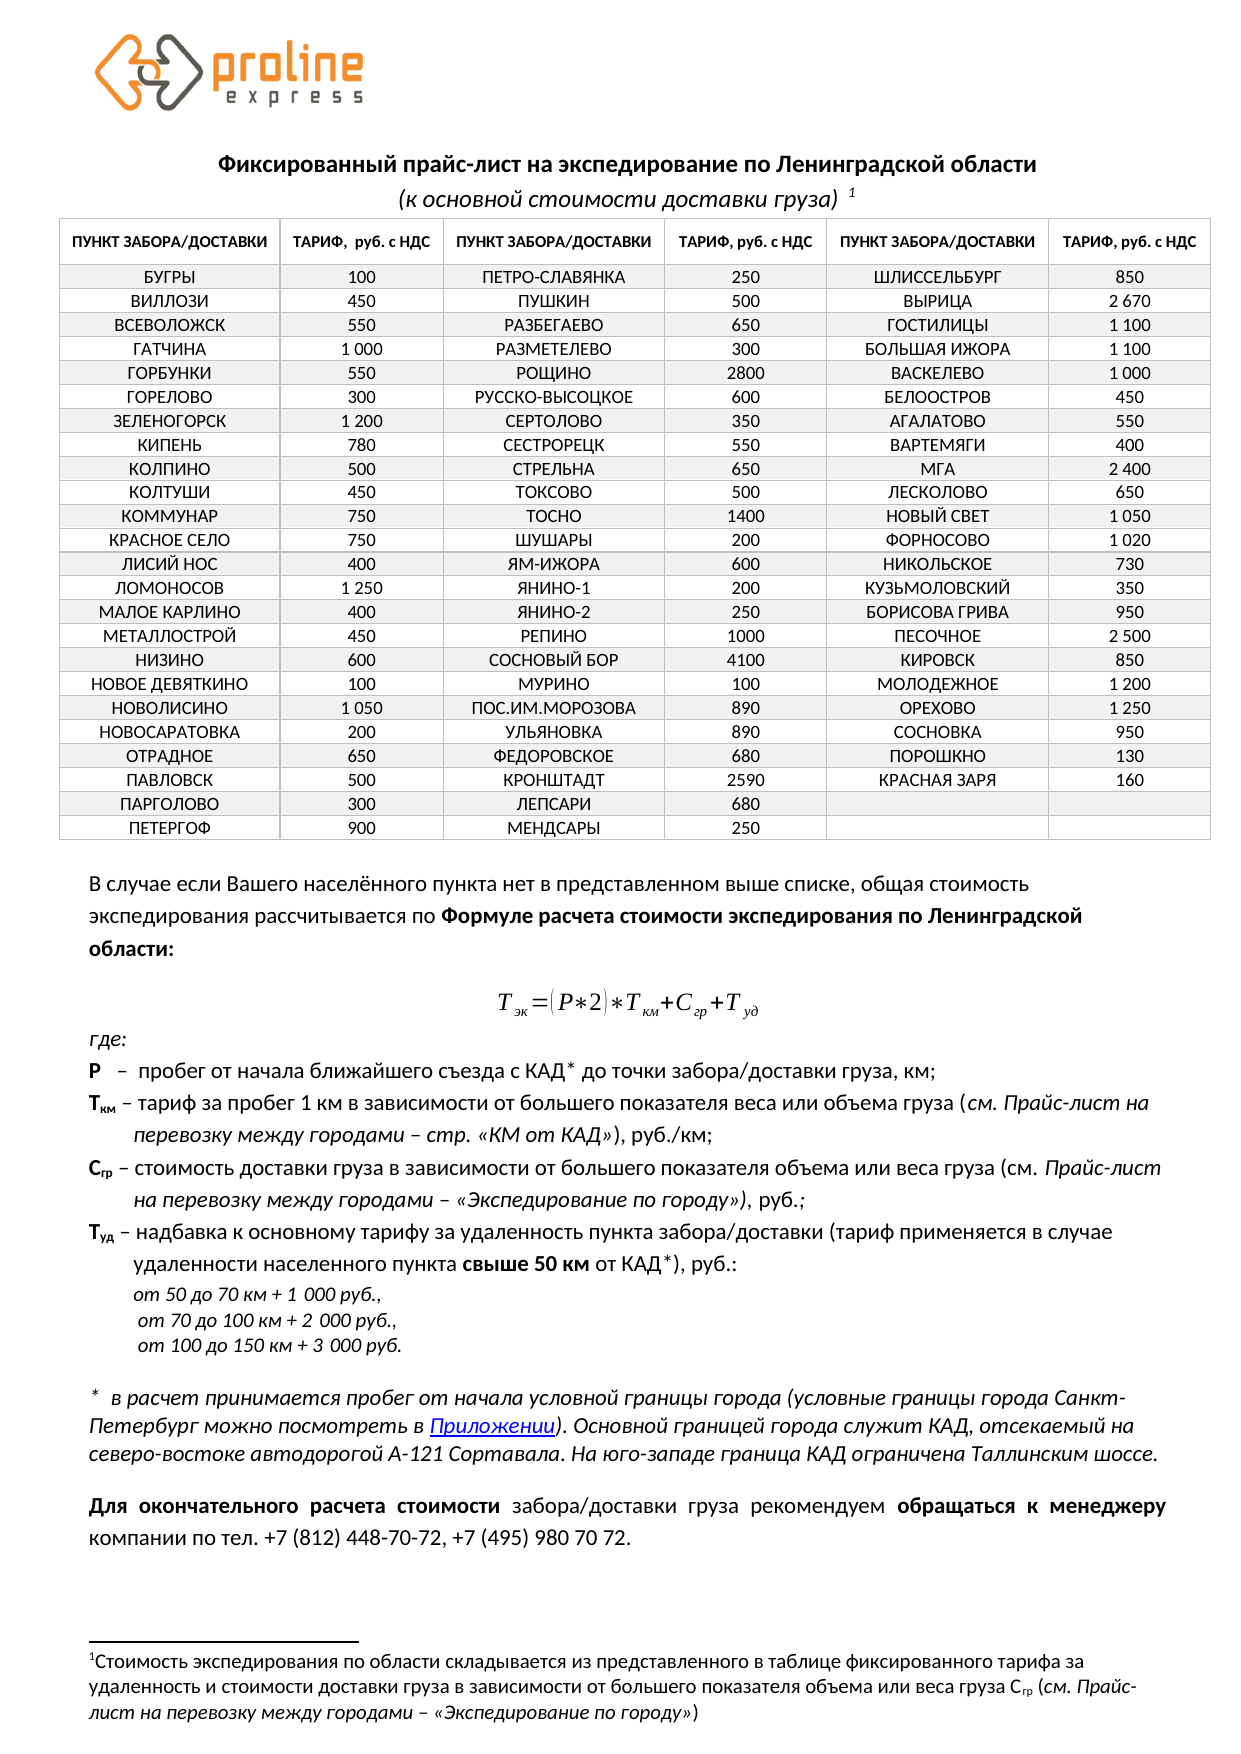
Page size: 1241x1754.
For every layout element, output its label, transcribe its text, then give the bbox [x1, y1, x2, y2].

table_cell 300 [665, 337, 826, 360]
table_cell 2 500 [1049, 624, 1210, 647]
table_cell БОРИСОВА ГРИВА [827, 600, 1048, 623]
table_cell ПУШКИН [444, 289, 664, 312]
table_cell КОЛТУШИ [60, 481, 279, 503]
table_cell ЛОМОНОСОВ [60, 576, 279, 599]
table_cell 850 [1049, 265, 1210, 288]
table_cell 130 [1049, 744, 1210, 767]
table_cell 2590 [665, 768, 826, 791]
table_cell 1 200 [281, 409, 443, 432]
table_cell МУРИНО [444, 672, 664, 695]
table_cell 780 [281, 433, 443, 456]
table_cell ЯМ-ИЖОРА [444, 553, 664, 575]
table_cell ПОРОШКНО [827, 744, 1048, 767]
text В случае если Вашего населённого пункта нет в представленном выше списке, общая стоимость экспедирования рассчитывается по Формуле расчета стоимости экспедирования по Ленинградской области: [89, 869, 1167, 962]
table_cell ГОСТИЛИЦЫ [827, 313, 1048, 336]
table_cell НИЗИНО [60, 648, 279, 671]
table_cell 1400 [665, 505, 826, 527]
table_cell ГАТЧИНА [60, 337, 279, 360]
table_cell 1 100 [1049, 313, 1210, 336]
table_cell УЛЬЯНОВКА [444, 720, 664, 743]
table_cell 890 [665, 720, 826, 743]
table_cell БЕЛООСТРОВ [827, 385, 1048, 408]
table_cell 1 100 [1049, 337, 1210, 360]
table_cell МАЛОЕ КАРЛИНО [60, 600, 279, 623]
table_cell ОТРАДНОЕ [60, 744, 279, 767]
table_header ПУНКТ ЗАБОРА/ДОСТАВКИ [444, 219, 664, 264]
table_cell 2800 [665, 361, 826, 384]
table_cell 550 [665, 433, 826, 456]
table_cell ВИЛЛОЗИ [60, 289, 279, 312]
table_cell ВЫРИЦА [827, 289, 1048, 312]
table_cell 4100 [665, 648, 826, 671]
table_cell СЕСТРОРЕЦК [444, 433, 664, 456]
table_cell 400 [281, 553, 443, 575]
table_cell СТРЕЛЬНА [444, 457, 664, 479]
table_cell 1 050 [281, 696, 443, 719]
table_cell 650 [665, 313, 826, 336]
table_cell ШУШАРЫ [444, 529, 664, 551]
table_cell 650 [1049, 481, 1210, 503]
table_cell НОВОСАРАТОВКА [60, 720, 279, 743]
table_cell 1 020 [1049, 529, 1210, 551]
table_cell 650 [281, 744, 443, 767]
table_cell 600 [281, 648, 443, 671]
table_cell МОЛОДЕЖНОЕ [827, 672, 1048, 695]
table_cell 250 [665, 600, 826, 623]
table_cell РЕПИНО [444, 624, 664, 647]
table_cell КРАСНОЕ СЕЛО [60, 529, 279, 551]
table_cell ОРЕХОВО [827, 696, 1048, 719]
table_cell 100 [281, 672, 443, 695]
table_cell РАЗМЕТЕЛЕВО [444, 337, 664, 360]
table_cell НОВОЛИСИНО [60, 696, 279, 719]
table_cell ЯНИНО-2 [444, 600, 664, 623]
table_cell ТОКСОВО [444, 481, 664, 503]
table_cell ПАРГОЛОВО [60, 792, 279, 815]
table_cell 1 050 [1049, 505, 1210, 527]
table_cell 730 [1049, 553, 1210, 575]
table_cell ТОСНО [444, 505, 664, 527]
table_cell ЗЕЛЕНОГОРСК [60, 409, 279, 432]
table_cell СЕРТОЛОВО [444, 409, 664, 432]
table_cell ФОРНОСОВО [827, 529, 1048, 551]
table_cell 400 [1049, 433, 1210, 456]
text от 70 до 100 км + 2 000 руб., [89, 1307, 1167, 1332]
table_cell 450 [281, 624, 443, 647]
table_cell 300 [281, 792, 443, 815]
table_cell ВСЕВОЛОЖСК [60, 313, 279, 336]
table_cell ГОРБУНКИ [60, 361, 279, 384]
table_cell РОЩИНО [444, 361, 664, 384]
table_cell БУГРЫ [60, 265, 279, 288]
table_cell 2 670 [1049, 289, 1210, 312]
text Р – пробег от начала ближайшего съезда с КАД* до точки забора/доставки груза, км; [89, 1056, 1167, 1084]
table_cell КРАСНАЯ ЗАРЯ [827, 768, 1048, 791]
text (к основной стоимости доставки груза) [89, 183, 1167, 213]
table_cell 200 [281, 720, 443, 743]
table_cell 650 [665, 457, 826, 479]
table_cell СОСНОВЫЙ БОР [444, 648, 664, 671]
table_cell [827, 792, 1048, 815]
table_cell 450 [281, 289, 443, 312]
table_cell 750 [281, 529, 443, 551]
table_cell 250 [665, 265, 826, 288]
text где: [89, 1024, 1167, 1052]
table_cell 1 000 [281, 337, 443, 360]
table_cell МЕНДСАРЫ [444, 816, 664, 839]
table_cell 1000 [665, 624, 826, 647]
table_cell СОСНОВКА [827, 720, 1048, 743]
table_cell 200 [665, 576, 826, 599]
table_cell ЛИСИЙ НОС [60, 553, 279, 575]
table_cell 680 [665, 744, 826, 767]
table_cell 500 [281, 768, 443, 791]
table_cell ПАВЛОВСК [60, 768, 279, 791]
table_cell НОВОЕ ДЕВЯТКИНО [60, 672, 279, 695]
table_cell 1 200 [1049, 672, 1210, 695]
table_header ПУНКТ ЗАБОРА/ДОСТАВКИ [827, 219, 1048, 264]
table_cell 850 [1049, 648, 1210, 671]
table_cell 550 [1049, 409, 1210, 432]
table_cell 100 [665, 672, 826, 695]
table_cell РАЗБЕГАЕВО [444, 313, 664, 336]
table_cell НИКОЛЬСКОЕ [827, 553, 1048, 575]
table_cell ПЕТРО-СЛАВЯНКА [444, 265, 664, 288]
table_cell ВАСКЕЛЕВО [827, 361, 1048, 384]
table_cell БОЛЬШАЯ ИЖОРА [827, 337, 1048, 360]
table_cell 600 [665, 553, 826, 575]
table_cell [827, 816, 1048, 839]
table_cell КОЛПИНО [60, 457, 279, 479]
table_cell КИПЕНЬ [60, 433, 279, 456]
table_cell НОВЫЙ СВЕТ [827, 505, 1048, 527]
table_cell 550 [281, 361, 443, 384]
table_cell 500 [281, 457, 443, 479]
table_cell 600 [665, 385, 826, 408]
table_cell [1049, 816, 1210, 839]
table_cell КИРОВСК [827, 648, 1048, 671]
table_cell ЛЕПСАРИ [444, 792, 664, 815]
table_cell МЕТАЛЛОСТРОЙ [60, 624, 279, 647]
picture [88, 26, 372, 126]
table_cell ЛЕСКОЛОВО [827, 481, 1048, 503]
table_cell 200 [665, 529, 826, 551]
table_cell 950 [1049, 600, 1210, 623]
table_cell ГОРЕЛОВО [60, 385, 279, 408]
table_cell ПЕСОЧНОЕ [827, 624, 1048, 647]
text от 100 до 150 км + 3 000 руб. [89, 1332, 1167, 1358]
table_cell 500 [665, 481, 826, 503]
table_cell 100 [281, 265, 443, 288]
table_cell РУССКО-ВЫСОЦКОЕ [444, 385, 664, 408]
table_header ПУНКТ ЗАБОРА/ДОСТАВКИ [60, 219, 279, 264]
table_header ТАРИФ, руб. с НДС [665, 219, 826, 264]
table_cell 550 [281, 313, 443, 336]
table_cell 900 [281, 816, 443, 839]
table_cell 300 [281, 385, 443, 408]
table_cell 160 [1049, 768, 1210, 791]
table_cell 680 [665, 792, 826, 815]
table_cell ПЕТЕРГОФ [60, 816, 279, 839]
text Сгр – стоимость доставки груза в зависимости от большего показателя объема или веса груза (см. Прайс-лист на перевозку между городами – «Экспедирование по городу»), руб.; [89, 1153, 1167, 1213]
table_cell ВАРТЕМЯГИ [827, 433, 1048, 456]
table_cell КОММУНАР [60, 505, 279, 527]
text от 50 до 70 км + 1 000 руб., [89, 1281, 1167, 1307]
table_cell КУЗЬМОЛОВСКИЙ [827, 576, 1048, 599]
table_cell ШЛИССЕЛЬБУРГ [827, 265, 1048, 288]
table_cell МГА [827, 457, 1048, 479]
text * в расчет принимается пробег от начала условной границы города (условные границы города Санкт-Петербург можно посмотреть в Приложении). Основной границей города служит КАД, отсекаемый на северо-востоке автодорогой А-121 Сортавала. На юго-западе граница КАД ограничена Таллинским шоссе. [89, 1383, 1167, 1467]
table_cell 950 [1049, 720, 1210, 743]
table_cell 2 400 [1049, 457, 1210, 479]
table_cell 1 000 [1049, 361, 1210, 384]
table_header ТАРИФ, руб. с НДС [1049, 219, 1210, 264]
table_cell 1 250 [1049, 696, 1210, 719]
table_cell 500 [665, 289, 826, 312]
table_cell 750 [281, 505, 443, 527]
table_cell [1049, 792, 1210, 815]
table_cell 1 250 [281, 576, 443, 599]
table_cell АГАЛАТОВО [827, 409, 1048, 432]
text Фиксированный прайс-лист на экспедирование по Ленинградской области [89, 148, 1167, 178]
table_cell ПОС.ИМ.МОРОЗОВА [444, 696, 664, 719]
table_cell ФЕДОРОВСКОЕ [444, 744, 664, 767]
table_cell 890 [665, 696, 826, 719]
table_cell 250 [665, 816, 826, 839]
table_cell 350 [1049, 576, 1210, 599]
table_cell ЯНИНО-1 [444, 576, 664, 599]
table_cell КРОНШТАДТ [444, 768, 664, 791]
text Ткм – тариф за пробег 1 км в зависимости от большего показателя веса или объема груза (см. Прайс-лист на перевозку между городами – стр. «КМ от КАД»), руб./км; [89, 1088, 1167, 1148]
table_cell 400 [281, 600, 443, 623]
table_cell 450 [281, 481, 443, 503]
text Для окончательного расчета стоимости забора/доставки груза рекомендуем обращаться к менеджеру компании по тел. +7 (812) 448-70-72, +7 (495) 980 70 72. [89, 1491, 1167, 1551]
table_cell 350 [665, 409, 826, 432]
table_cell 450 [1049, 385, 1210, 408]
table_header ТАРИФ, руб. с НДС [281, 219, 443, 264]
text Туд – надбавка к основному тарифу за удаленность пункта забора/доставки (тариф применяется в случае удаленности населенного пункта свыше 50 км от КАД*), руб.: [89, 1217, 1167, 1277]
